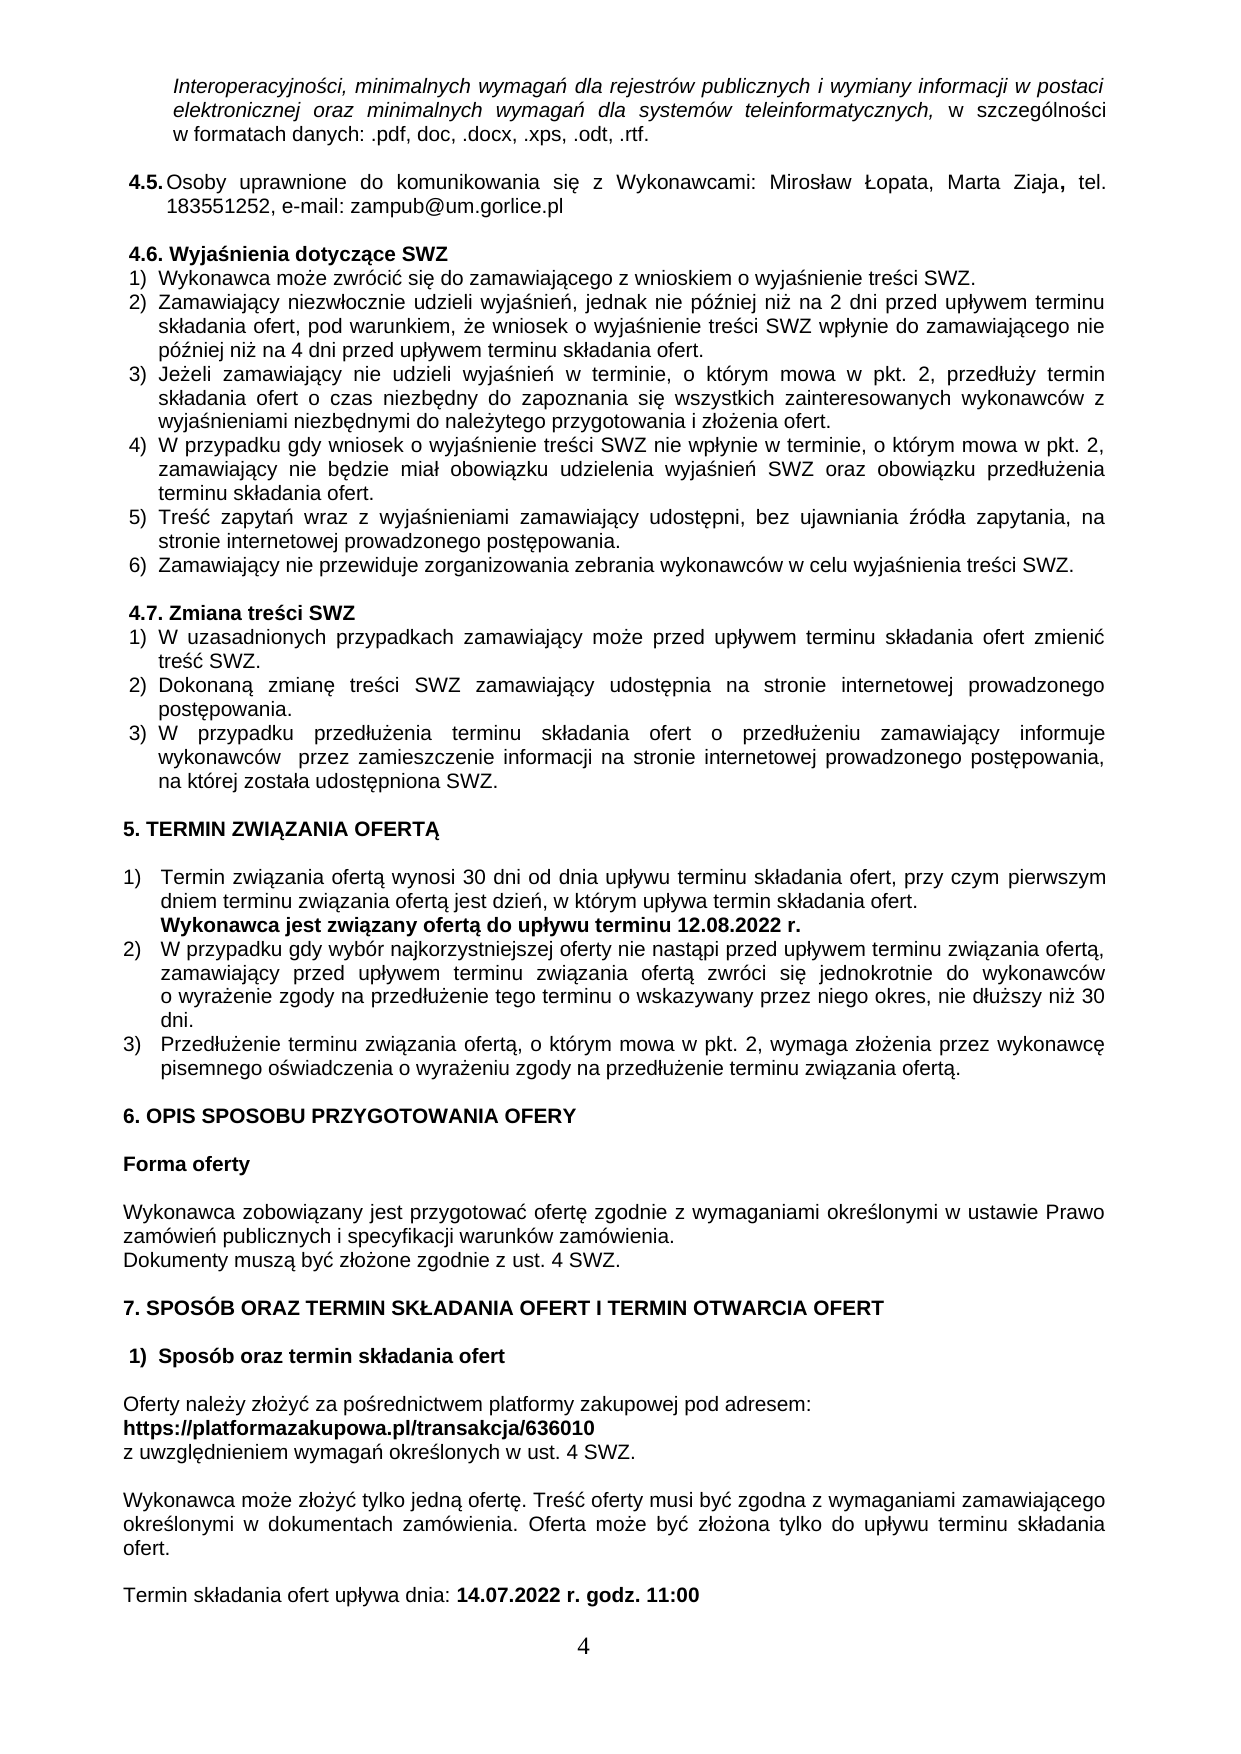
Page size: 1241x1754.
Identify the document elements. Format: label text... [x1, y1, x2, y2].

list Sposób oraz termin składania ofert [128, 1344, 1106, 1368]
text 4.6. Wyjaśnienia dotyczące SWZ [123, 242, 1106, 266]
list Dokonaną zmianę treści SWZ zamawiający udostępnia na stronie internetowej prowadzonego postępowania. [128, 673, 1106, 721]
list Przedłużenie terminu związania ofertą, o którym mowa w pkt. 2, wymaga złożenia przez wykonawcę pisemnego oświadczenia o wyrażeniu zgody na przedłużenie terminu związania ofertą. [123, 1032, 1106, 1080]
list Wykonawca może zwrócić się do zamawiającego z wnioskiem o wyjaśnienie treści SWZ. [128, 266, 1106, 289]
list Jeżeli zamawiający nie udzieli wyjaśnień w terminie, o którym mowa w pkt. 2, przedłuży termin składania ofert o czas niezbędny do zapoznania się wszystkich zainteresowanych wykonawców z wyjaśnieniami niezbędnymi do należytego przygotowania i złożenia ofert. [128, 361, 1106, 433]
text 4.7. Zmiana treści SWZ [128, 601, 1106, 625]
text Wykonawca zobowiązany jest przygotować ofertę zgodnie z wymaganiami określonymi w ustawie Prawo zamówień publicznych i specyfikacji warunków zamówienia. [123, 1200, 1106, 1248]
text Wykonawca może złożyć tylko jedną ofertę. Treść oferty musi być zgodna z wymaganiami zamawiającego określonymi w dokumentach zamówienia. Oferta może być złożona tylko do upływu terminu składania ofert. [123, 1487, 1106, 1559]
text 5. TERMIN ZWIĄZANIA OFERTĄ [123, 817, 1106, 841]
text Oferty należy złożyć za pośrednictwem platformy zakupowej pod adresem: [123, 1392, 1106, 1416]
text 7. SPOSÓB ORAZ TERMIN SKŁADANIA OFERT I TERMIN OTWARCIA OFERT [123, 1296, 1106, 1320]
list Termin związania ofertą wynosi 30 dni od dnia upływu terminu składania ofert, przy czym pierwszym dniem terminu związania ofertą jest dzień, w którym upływa termin składania ofert. [123, 864, 1106, 912]
list W przypadku przedłużenia terminu składania ofert o przedłużeniu zamawiający informuje wykonawców przez zamieszczenie informacji na stronie internetowej prowadzonego postępowania, na której została udostępniona SWZ. [128, 721, 1106, 793]
text Forma oferty [123, 1152, 1106, 1176]
text Dokumenty muszą być złożone zgodnie z ust. 4 SWZ. [123, 1248, 1106, 1272]
list W uzasadnionych przypadkach zamawiający może przed upływem terminu składania ofert zmienić treść SWZ. [128, 625, 1106, 673]
list W przypadku gdy wniosek o wyjaśnienie treści SWZ nie wpłynie w terminie, o którym mowa w pkt. 2, zamawiający nie będzie miał obowiązku udzielenia wyjaśnień SWZ oraz obowiązku przedłużenia terminu składania ofert. [128, 433, 1106, 505]
list Zamawiający niezwłocznie udzieli wyjaśnień, jednak nie później niż na 2 dni przed upływem terminu składania ofert, pod warunkiem, że wniosek o wyjaśnienie treści SWZ wpłynie do zamawiającego nie później niż na 4 dni przed upływem terminu składania ofert. [128, 289, 1106, 361]
list W przypadku gdy wybór najkorzystniejszej oferty nie nastąpi przed upływem terminu związania ofertą, zamawiający przed upływem terminu związania ofertą zwróci się jednokrotnie do wykonawców o wyrażenie zgody na przedłużenie tego terminu o wskazywany przez niego okres, nie dłuższy niż 30 dni. [123, 936, 1106, 1032]
list Treść zapytań wraz z wyjaśnieniami zamawiający udostępni, bez ujawniania źródła zapytania, na stronie internetowej prowadzonego postępowania. [128, 505, 1106, 553]
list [128, 74, 1106, 146]
text Wykonawca jest związany ofertą do upływu terminu 12.08.2022 r. [160, 912, 1106, 936]
list Osoby uprawnione do komunikowania się z Wykonawcami: , , tel. 183551252, e-mail: zampub@um.gorlice.pl [128, 170, 1106, 218]
text 6. OPIS SPOSOBU PRZYGOTOWANIA OFERY [123, 1104, 1106, 1128]
text Termin składania ofert upływa dnia: 14.07.2022 r. godz. 11:00 [123, 1583, 1106, 1607]
text https://platformazakupowa.pl/transakcja/636010 [123, 1416, 1106, 1439]
list Zamawiający nie przewiduje zorganizowania zebrania wykonawców w celu wyjaśnienia treści SWZ. [128, 553, 1106, 577]
text z uwzględnieniem wymagań określonych w ust. 4 SWZ. [123, 1439, 1106, 1463]
